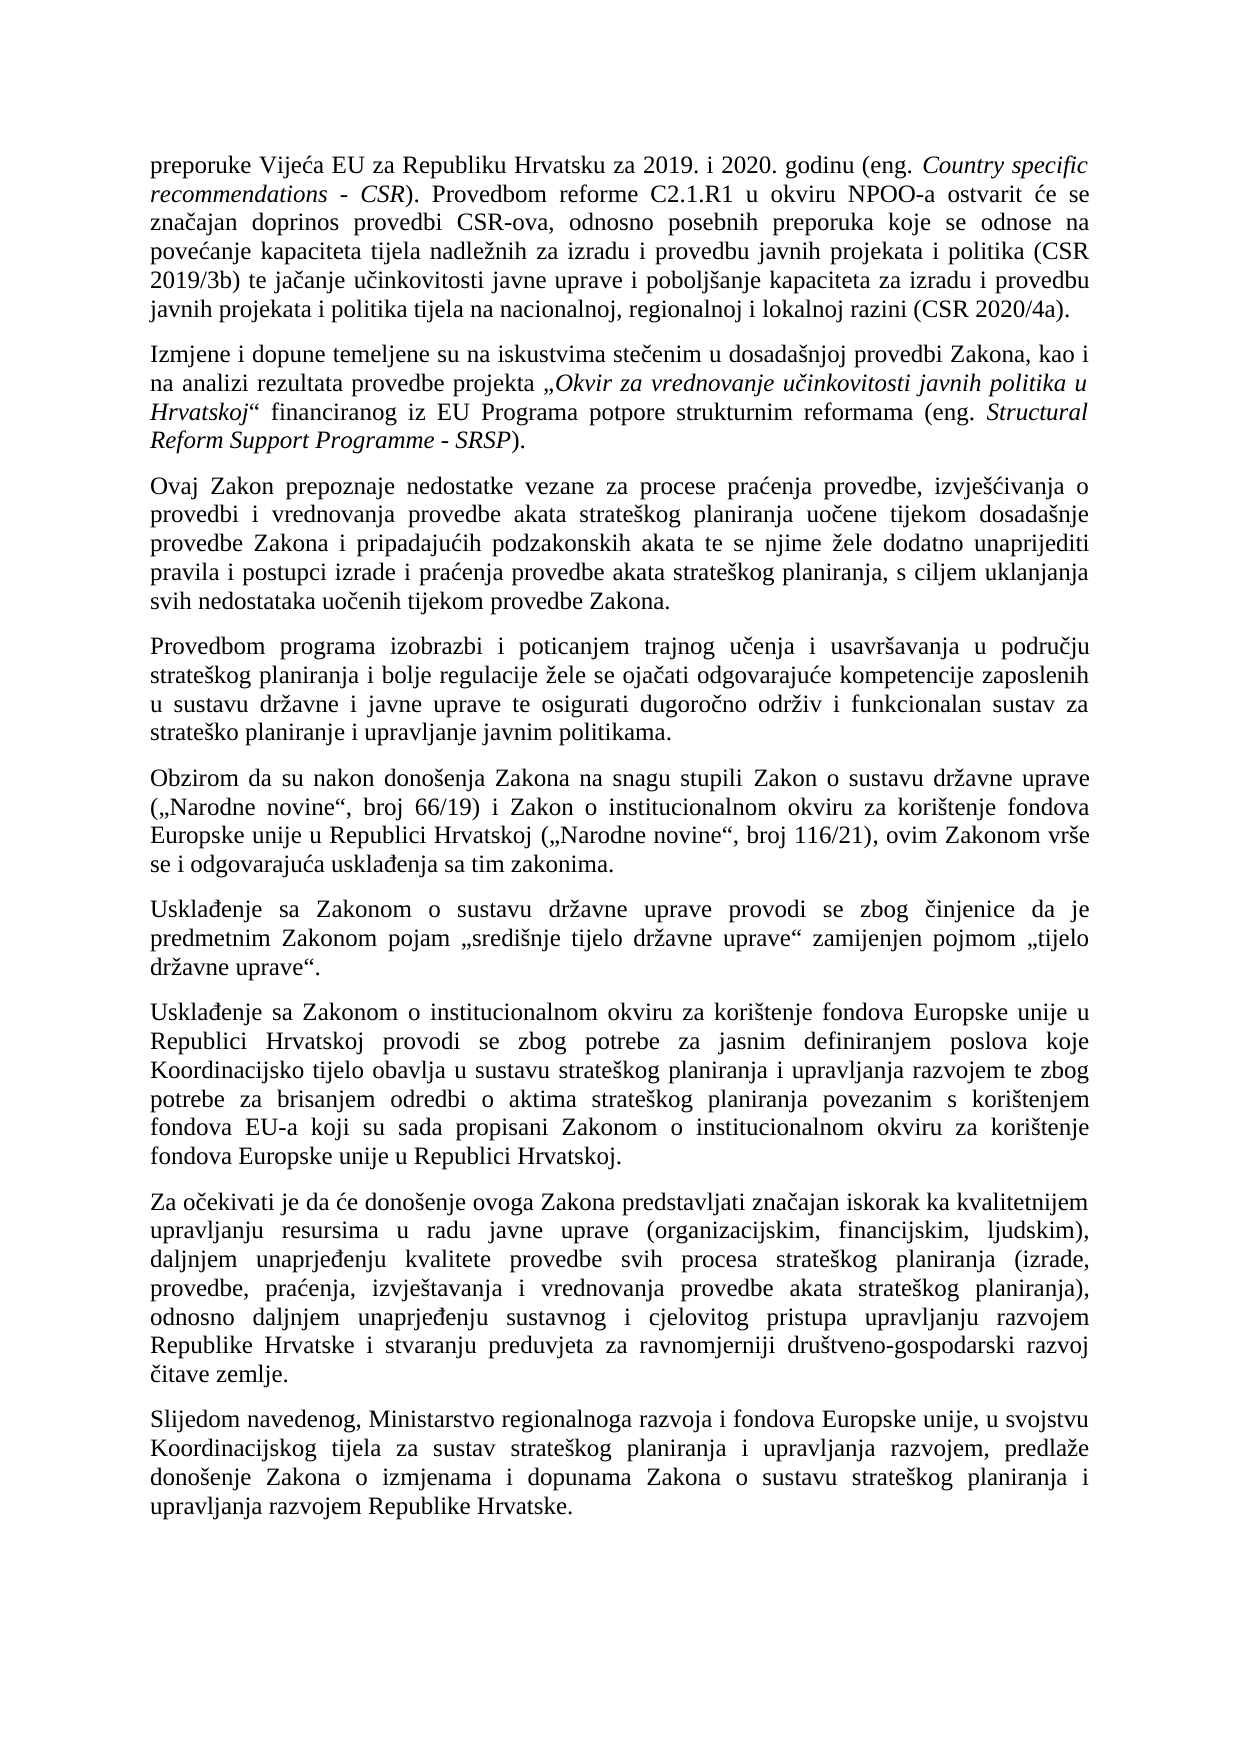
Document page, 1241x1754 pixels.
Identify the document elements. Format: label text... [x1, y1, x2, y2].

text Za očekivati je da će donošenje ovoga Zakona predstavljati značajan iskorak ka kvalitetnijem upravljanju resursima u radu javne uprave (organizacijskim, financijskim, ljudskim), daljnjem unaprjeđenju kvalitete provedbe svih procesa strateškog planiranja (izrade, provedbe, praćenja, izvještavanja i vrednovanja provedbe akata strateškog planiranja), odnosno daljnjem unaprjeđenju sustavnog i cjelovitog pristupa upravljanju razvojem Republike Hrvatske i stvaranju preduvjeta za ravnomjerniji društveno-gospodarski razvoj čitave zemlje. [150, 1187, 1090, 1388]
text Slijedom navedenog, Ministarstvo regionalnoga razvoja i fondova Europske unije, u svojstvu Koordinacijskog tijela za sustav strateškog planiranja i upravljanja razvojem, predlaže donošenje Zakona o izmjenama i dopunama Zakona o sustavu strateškog planiranja i upravljanja razvojem Republike Hrvatske. [150, 1404, 1090, 1519]
text Usklađenje sa Zakonom o institucionalnom okviru za korištenje fondova Europske unije u Republici Hrvatskoj provodi se zbog potrebe za jasnim definiranjem poslova koje Koordinacijsko tijelo obavlja u sustavu strateškog planiranja i upravljanja razvojem te zbog potrebe za brisanjem odredbi o aktima strateškog planiranja povezanim s korištenjem fondova EU-a koji su sada propisani Zakonom o institucionalnom okviru za korištenje fondova Europske unije u Republici Hrvatskoj. [150, 997, 1090, 1170]
text Usklađenje sa Zakonom o sustavu državne uprave provodi se zbog činjenice da je predmetnim Zakonom pojam „središnje tijelo državne uprave“ zamijenjen pojmom „tijelo državne uprave“. [150, 894, 1090, 981]
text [150, 150, 1090, 322]
text Obzirom da su nakon donošenja Zakona na snagu stupili Zakon o sustavu državne uprave („Narodne novine“, broj 66/19) i Zakon o institucionalnom okviru za korištenje fondova Europske unije u Republici Hrvatskoj („Narodne novine“, broj 116/21), ovim Zakonom vrše se i odgovarajuća usklađenja sa tim zakonima. [150, 763, 1090, 878]
text Izmjene i dopune temeljene su na iskustvima stečenim u dosadašnjoj provedbi Zakona, kao i na analizi rezultata provedbe projekta „Okvir za vrednovanje učinkovitosti javnih politika u Hrvatskoj“ financiranog iz EU Programa potpore strukturnim reformama (eng. Structural Reform Support Programme - SRSP). [150, 339, 1090, 454]
text Provedbom programa izobrazbi i poticanjem trajnog učenja i usavršavanja u području strateškog planiranja i bolje regulacije žele se ojačati odgovarajuće kompetencije zaposlenih u sustavu državne i javne uprave te osigurati dugoročno održiv i funkcionalan sustav za strateško planiranje i upravljanje javnim politikama. [150, 631, 1090, 746]
text Ovaj Zakon prepoznaje nedostatke vezane za procese praćenja provedbe, izvješćivanja o provedbi i vrednovanja provedbe akata strateškog planiranja uočene tijekom dosadašnje provedbe Zakona i pripadajućih podzakonskih akata te se njime žele dodatno unaprijediti pravila i postupci izrade i praćenja provedbe akata strateškog planiranja, s ciljem uklanjanja svih nedostataka uočenih tijekom provedbe Zakona. [150, 471, 1090, 614]
